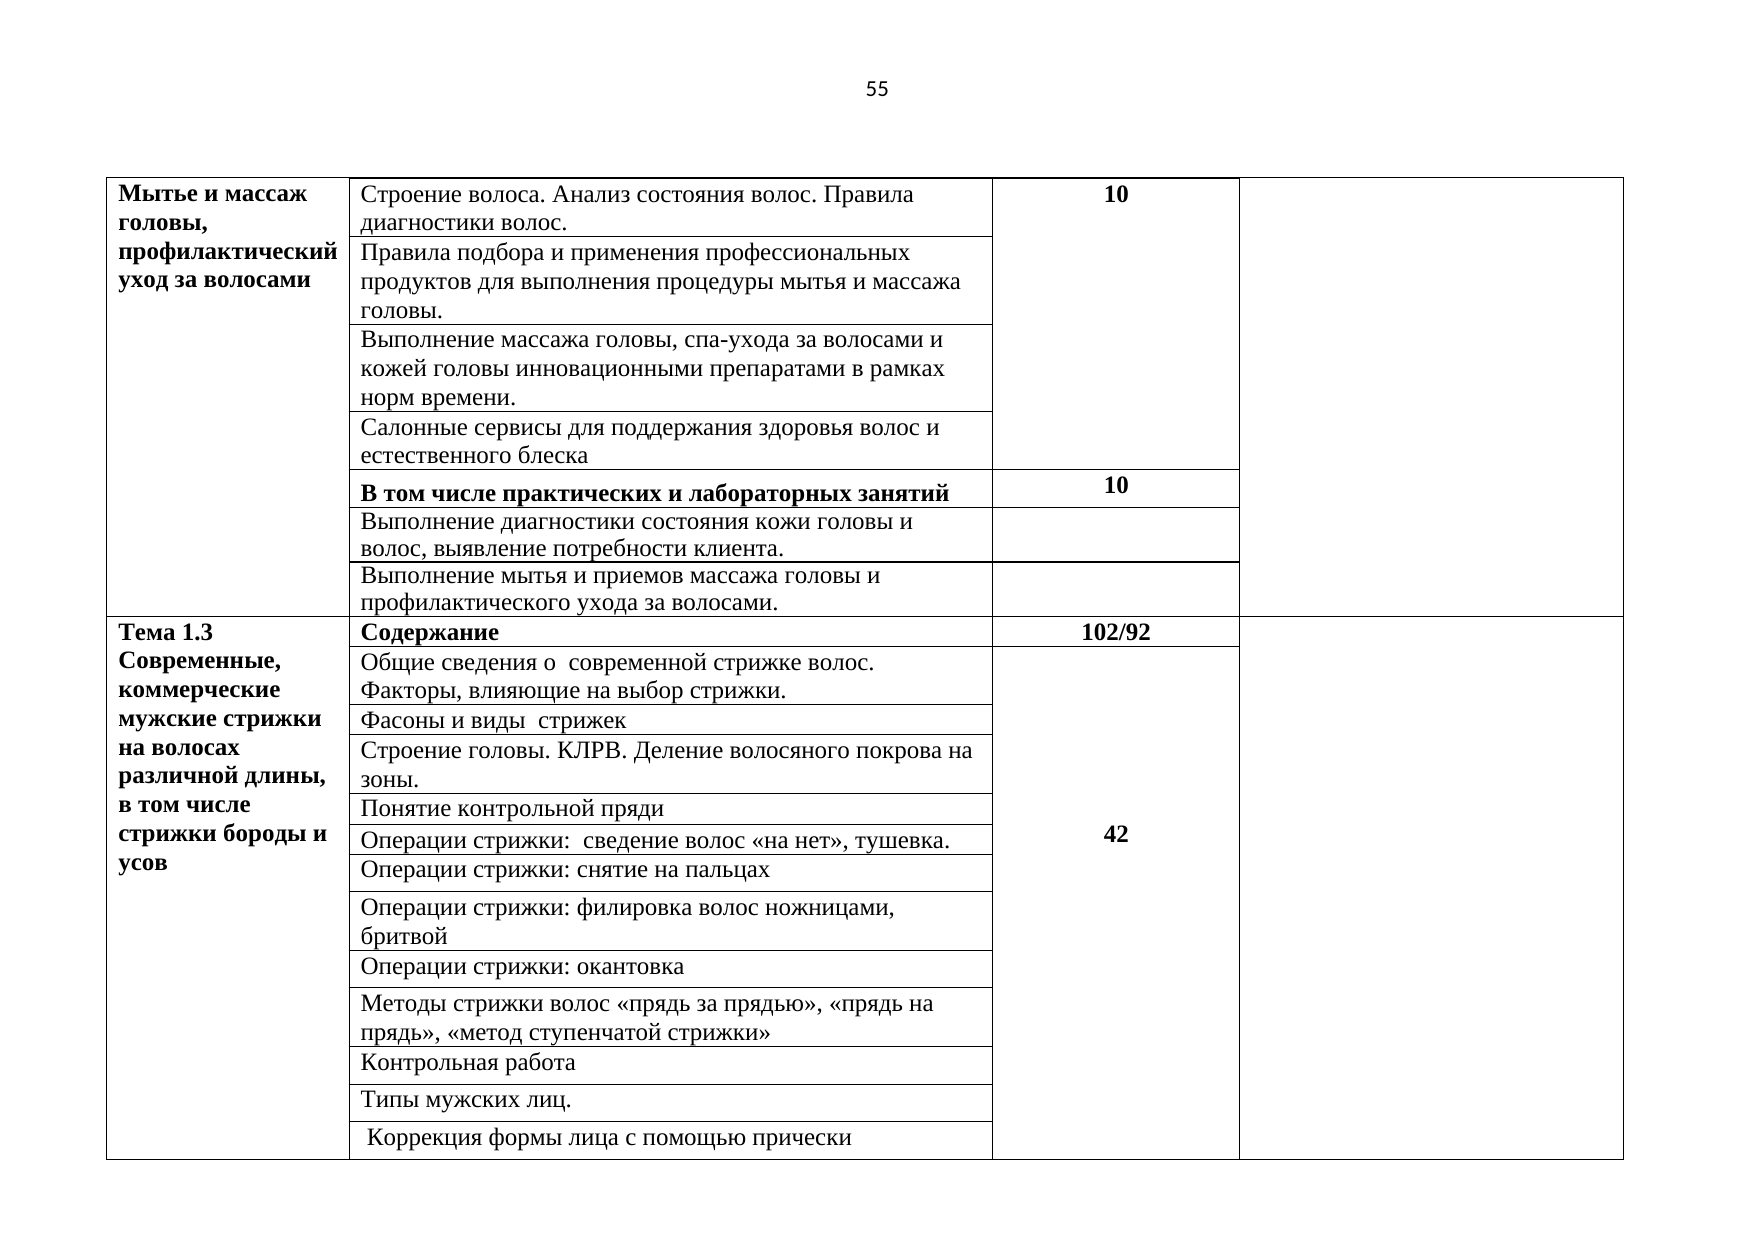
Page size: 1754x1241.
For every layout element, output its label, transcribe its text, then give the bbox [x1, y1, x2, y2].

table_cell Строение головы. КЛРВ. Деление волосяного покрова на зоны. [350, 735, 992, 792]
table_cell Понятие контрольной пряди [350, 794, 992, 824]
table_cell Выполнение мытья и приемов массажа головы и профилактического ухода за волосами. [350, 563, 992, 616]
table_cell Контрольная работа [350, 1047, 992, 1083]
table_cell Типы мужских лиц. [350, 1085, 992, 1121]
table_cell 10 [993, 470, 1239, 507]
table_cell Правила подбора и применения профессиональных продуктов для выполнения процедуры мытья и массажа головы. [350, 237, 992, 323]
table_cell Коррекция формы лица с помощью прически [350, 1122, 992, 1159]
table_cell Выполнение массажа головы, спа-ухода за волосами и кожей головы инновационными препаратами в рамках норм времени. [350, 325, 992, 411]
table_cell Операции стрижки: филировка волос ножницами, бритвой [350, 892, 992, 950]
table_cell [993, 508, 1239, 561]
table_cell Операции стрижки: окантовка [350, 951, 992, 987]
table_cell [1240, 617, 1623, 1159]
table_cell Салонные сервисы для поддержания здоровья волос и естественного блеска [350, 412, 992, 469]
table_cell Методы стрижки волос «прядь за прядью», «прядь на прядь», «метод ступенчатой стрижки» [350, 988, 992, 1046]
table_cell 102/92 [993, 617, 1239, 646]
table_cell Содержание [350, 617, 992, 646]
table_cell Выполнение диагностики состояния кожи головы и волос, выявление потребности клиента. [350, 508, 992, 561]
table_cell [993, 563, 1239, 616]
table_cell 42 [993, 647, 1239, 1159]
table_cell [107, 178, 349, 616]
table_cell Тема 1.3 Современные, коммерческие мужские стрижки на волосах различной длины, в том числе стрижки бороды и усов [107, 617, 349, 1159]
table_cell Фасоны и виды стрижек [350, 705, 992, 734]
table_cell В том числе практических и лабораторных занятий [350, 470, 992, 507]
table_cell Общие сведения о современной стрижке волос. Факторы, влияющие на выбор стрижки. [350, 647, 992, 704]
table_cell [1240, 178, 1623, 616]
table_cell Строение волоса. Анализ состояния волос. Правила диагностики волос. [350, 179, 992, 236]
table_cell 10 [993, 179, 1239, 469]
table_cell Операции стрижки: снятие на пальцах [350, 855, 992, 891]
table_cell Операции стрижки: сведение волос «на нет», тушевка. [350, 825, 992, 853]
